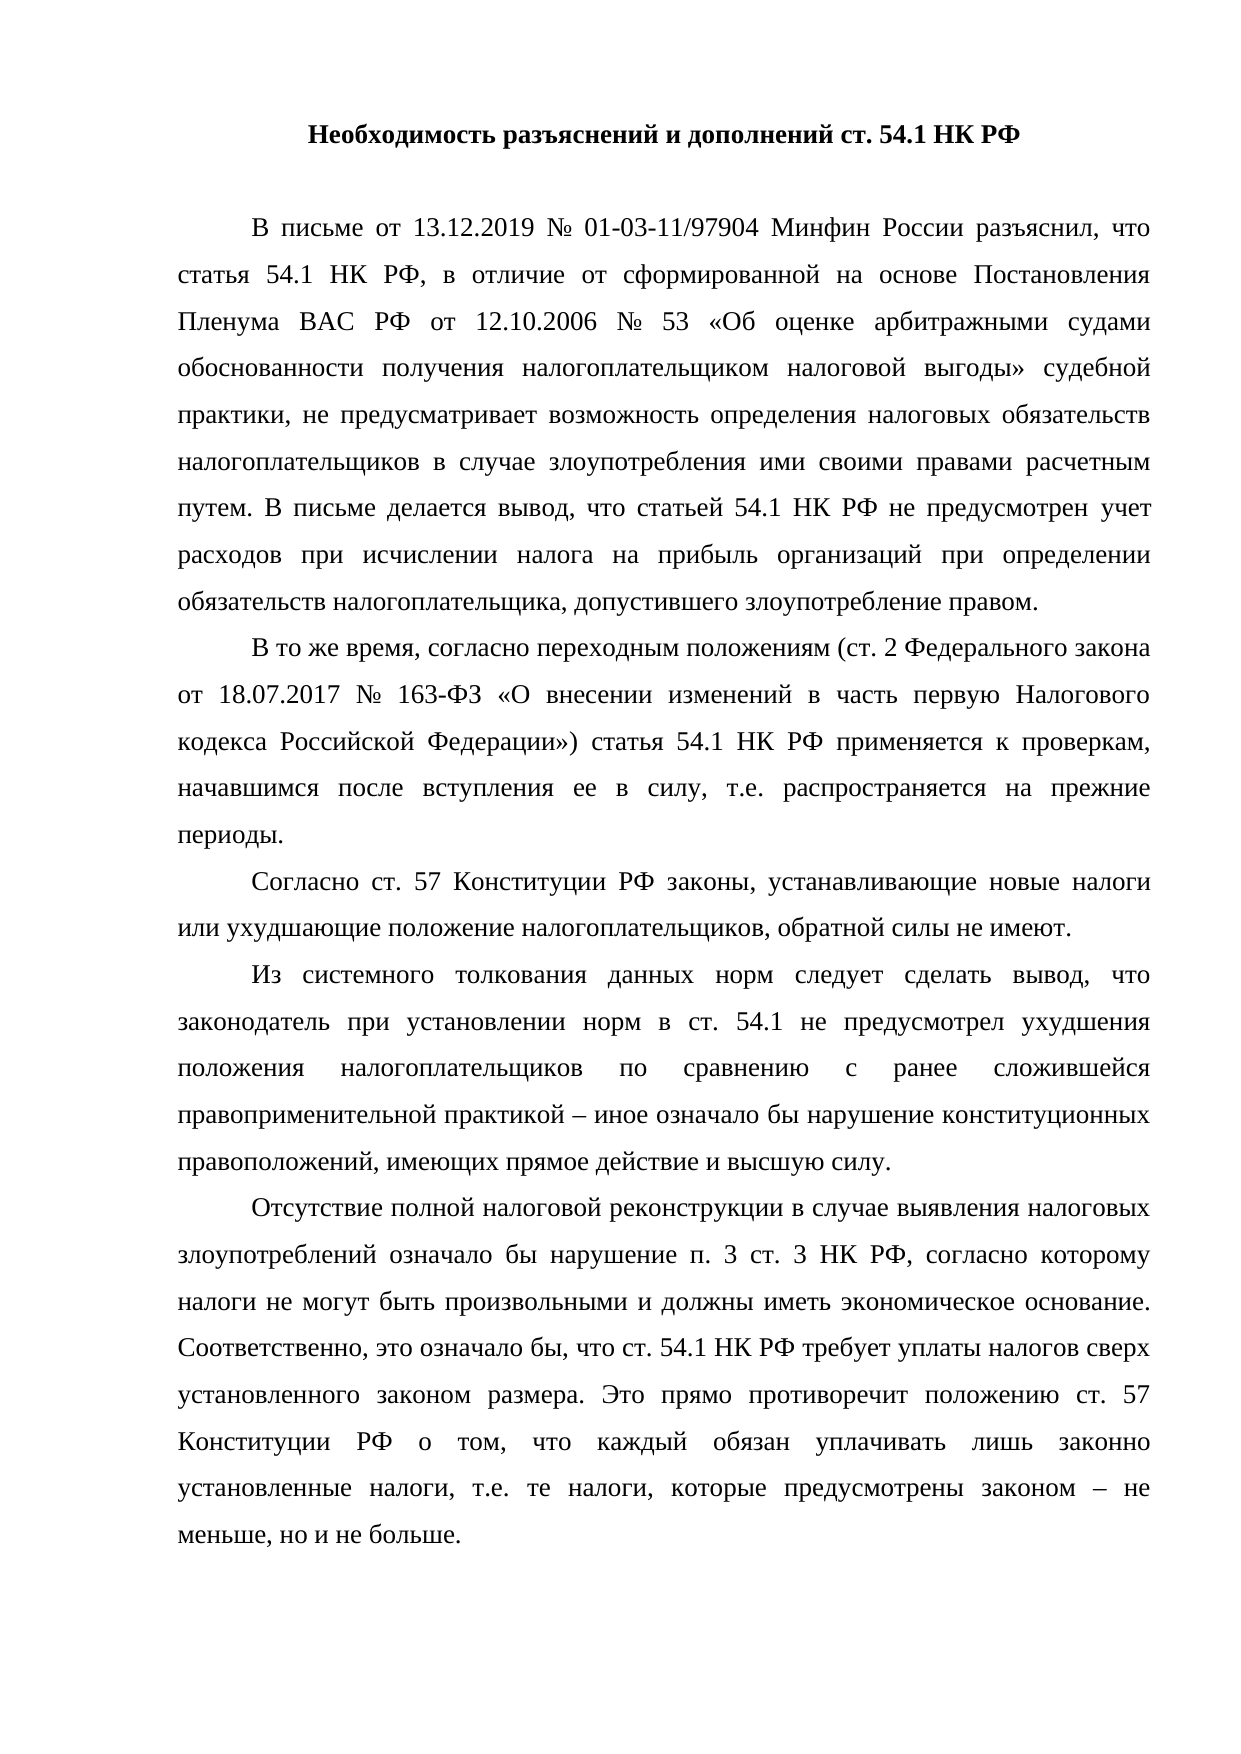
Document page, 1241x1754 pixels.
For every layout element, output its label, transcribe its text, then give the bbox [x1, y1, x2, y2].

text Из системного толкования данных норм следует сделать вывод, что законодатель при установлении норм в ст. 54.1 не предусмотрел ухудшения положения налогоплательщиков по сравнению с ранее сложившейся правоприменительной практикой – иное означало бы нарушение конституционных правоположений, имеющих прямое действие и высшую силу. [177, 958, 1152, 1176]
text Отсутствие полной налоговой реконструкции в случае выявления налоговых злоупотреблений означало бы нарушение п. 3 ст. 3 НК РФ, согласно которому налоги не могут быть произвольными и должны иметь экономическое основание. Соответственно, это означало бы, что ст. 54.1 НК РФ требует уплаты налогов сверх установленного законом размера. Это прямо противоречит положению ст. 57 Конституции РФ о том, что каждый обязан уплачивать лишь законно установленные налоги, т.е. те налоги, которые предусмотрены законом – не меньше, но и не больше. [177, 1191, 1152, 1549]
text Необходимость разъяснений и дополнений ст. 54.1 НК РФ [177, 118, 1152, 149]
text Согласно ст. 57 Конституции РФ законы, устанавливающие новые налоги или ухудшающие положение налогоплательщиков, обратной силы не имеют. [177, 865, 1152, 943]
text В то же время, согласно переходным положениям (ст. 2 Федерального закона от 18.07.2017 № 163-ФЗ «О внесении изменений в часть первую Налогового кодекса Российской Федерации») статья 54.1 НК РФ применяется к проверкам, начавшимся после вступления ее в силу, т.е. распространяется на прежние периоды. [177, 631, 1152, 849]
text В письме от 13.12.2019 № 01-03-11/97904 Минфин России разъяснил, что статья 54.1 НК РФ, в отличие от сформированной на основе Постановления Пленума ВАС РФ от 12.10.2006 № 53 «Об оценке арбитражными судами обоснованности получения налогоплательщиком налоговой выгоды» судебной практики, не предусматривает возможность определения налоговых обязательств налогоплательщиков в случае злоупотребления ими своими правами расчетным путем. В письме делается вывод, что статьей 54.1 НК РФ не предусмотрен учет расходов при исчислении налога на прибыль организаций при определении обязательств налогоплательщика, допустившего злоупотребление правом. [177, 211, 1152, 616]
